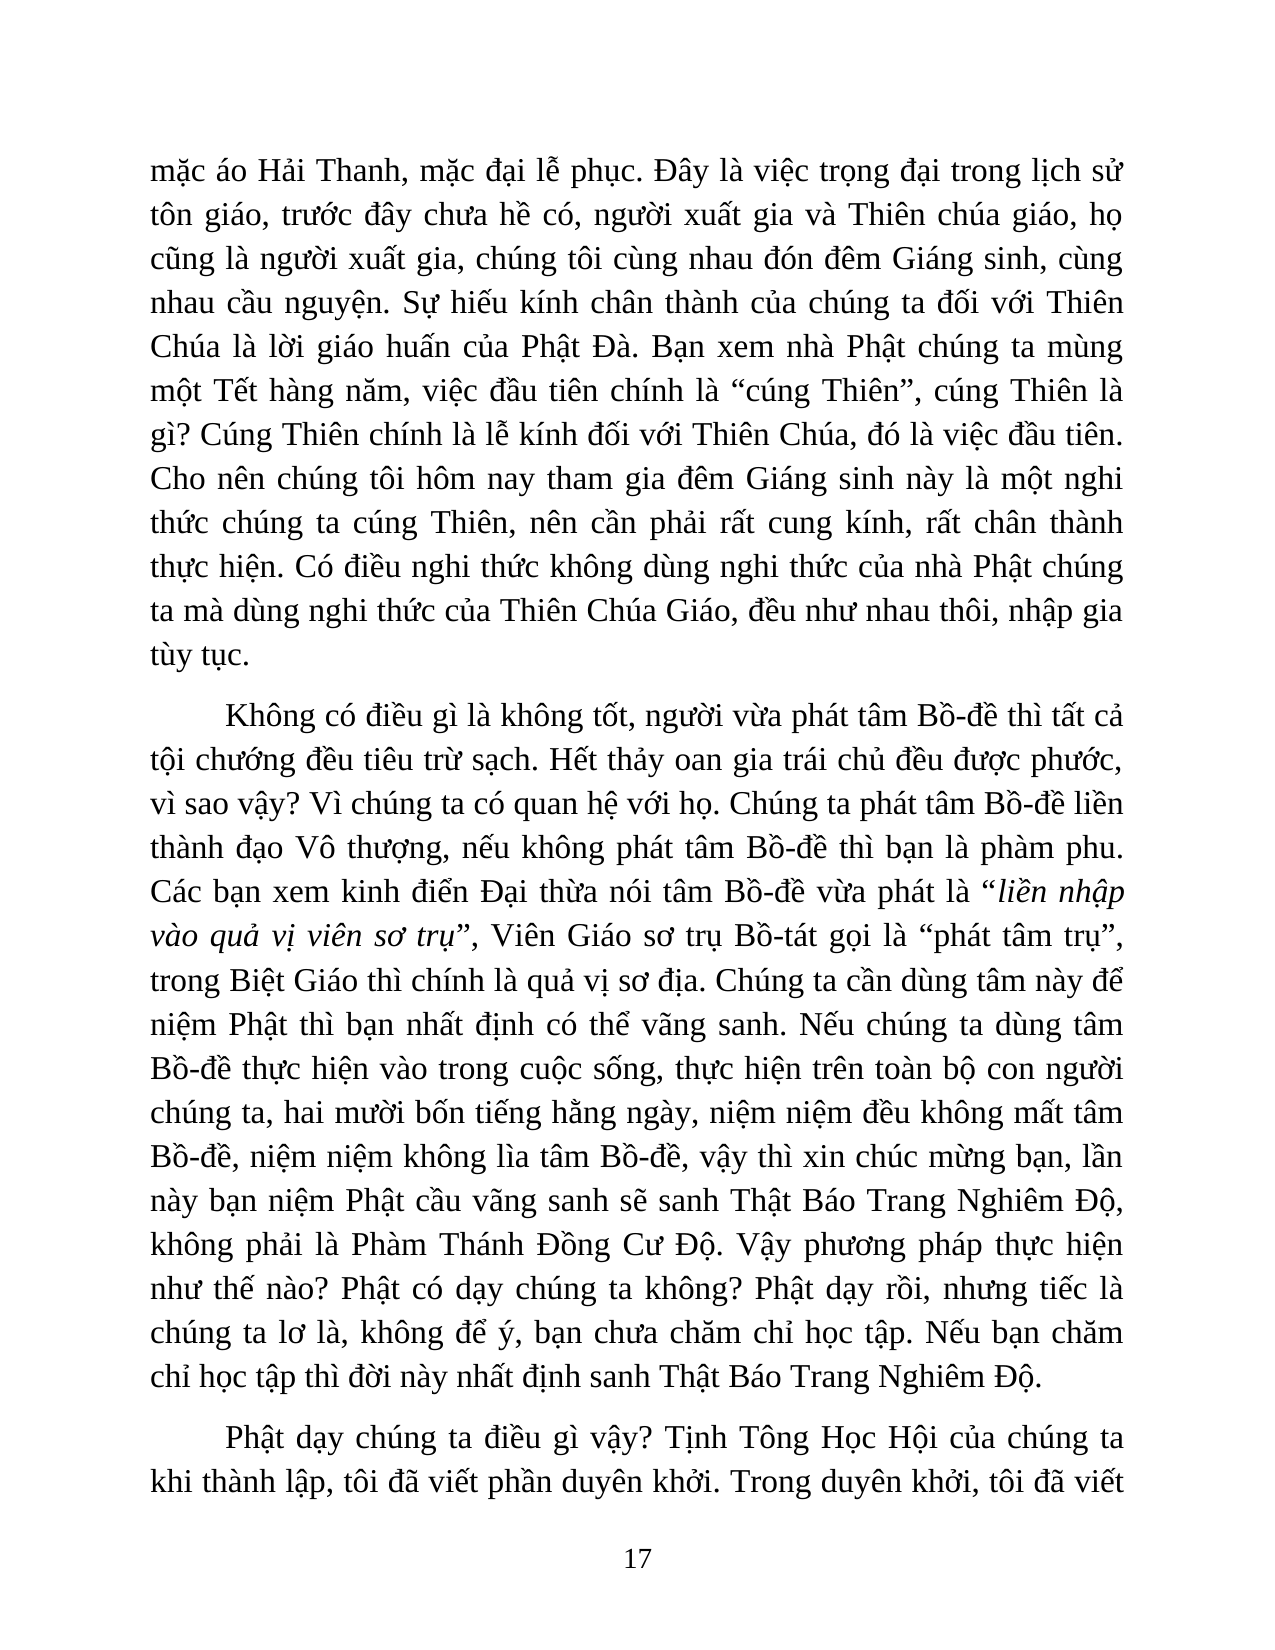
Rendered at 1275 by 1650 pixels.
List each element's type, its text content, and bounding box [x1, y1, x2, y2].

text Không có điều gì là không tốt, người vừa phát tâm Bồ-đề thì tất cả tội chướng đều tiêu trừ sạch. Hết thảy oan gia trái chủ đều được phước, vì sao vậy? Vì chúng ta có quan hệ với họ. Chúng ta phát tâm Bồ-đề liền thành đạo Vô thượng, nếu không phát tâm Bồ-đề thì bạn là phàm phu. Các bạn xem kinh điển Đại thừa nói tâm Bồ-đề vừa phát là “liền nhập vào quả vị viên sơ trụ”, Viên Giáo sơ trụ Bồ-tát gọi là “phát tâm trụ”, trong Biệt Giáo thì chính là quả vị sơ địa. Chúng ta cần dùng tâm này để niệm Phật thì bạn nhất định có thể vãng sanh. Nếu chúng ta dùng tâm Bồ-đề thực hiện vào trong cuộc sống, thực hiện trên toàn bộ con người chúng ta, hai mười bốn tiếng hằng ngày, niệm niệm đều không mất tâm Bồ-đề, niệm niệm không lìa tâm Bồ-đề, vậy thì xin chúc mừng bạn, lần này bạn niệm Phật cầu vãng sanh sẽ sanh Thật Báo Trang Nghiêm Độ, không phải là Phàm Thánh Đồng Cư Độ. Vậy phương pháp thực hiện như thế nào? Phật có dạy chúng ta không? Phật dạy rồi, nhưng tiếc là chúng ta lơ là, không để ý, bạn chưa chăm chỉ học tập. Nếu bạn chăm chỉ học tập thì đời này nhất định sanh Thật Báo Trang Nghiêm Độ. [150, 695, 1125, 1395]
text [150, 150, 1125, 673]
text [150, 1417, 1125, 1499]
